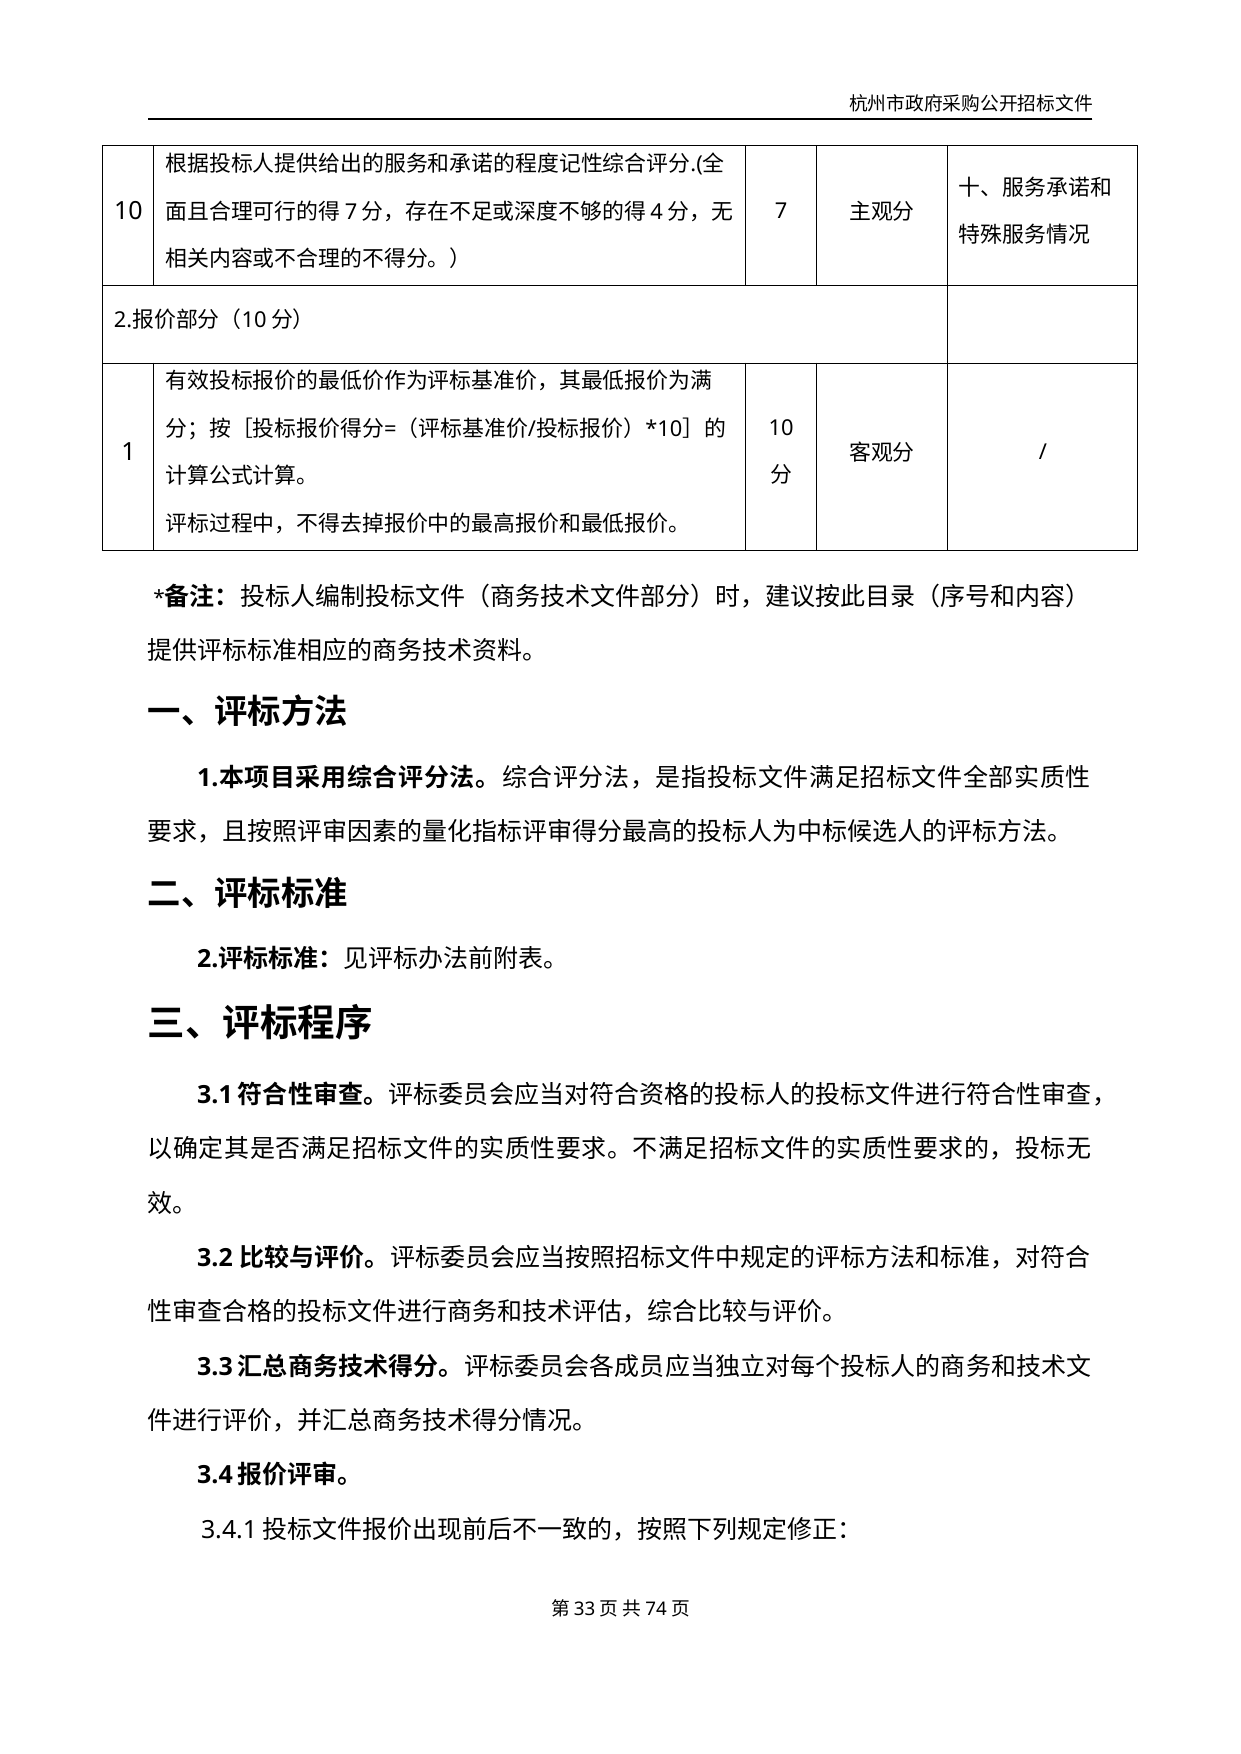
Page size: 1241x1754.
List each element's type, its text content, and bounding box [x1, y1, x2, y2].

text 1.本项目采用综合评分法。综合评分法，是指投标文件满足招标文件全部实质性要求，且按照评审因素的量化指标评审得分最高的投标人为中标候选人的评标方法。 [148, 757, 1092, 848]
text 一、评标方法 [148, 685, 1092, 733]
table_cell 1 [103, 364, 153, 550]
text *备注：投标人编制投标文件（商务技术文件部分）时，建议按此目录（序号和内容）提供评标标准相应的商务技术资料。 [148, 576, 1092, 667]
table_cell [948, 286, 1137, 362]
text 2.评标标准：见评标办法前附表。 [148, 938, 1092, 975]
text 3.3汇总商务技术得分。评标委员会各成员应当独立对每个投标人的商务和技术文件进行评价，并汇总商务技术得分情况。 [148, 1346, 1092, 1437]
table_cell 主观分 [817, 146, 947, 285]
table_cell / [948, 364, 1137, 550]
table_cell 10 [103, 146, 153, 285]
text 3.4.1投标文件报价出现前后不一致的，按照下列规定修正： [148, 1509, 1092, 1546]
table_cell 有效投标报价的最低价作为评标基准价，其最低报价为满分；按［投标报价得分=（评标基准价/投标报价）*10］的计算公式计算。 评标过程中，不得去掉报价中的最高报价和最低报价。 [154, 364, 745, 550]
table_cell 客观分 [817, 364, 947, 550]
table_cell 根据投标人提供给出的服务和承诺的程度记性综合评分.(全面且合理可行的得7分，存在不足或深度不够的得4分，无相关内容或不合理的不得分。） [154, 146, 745, 285]
text 3.4报价评审。 [148, 1455, 1092, 1491]
table_cell 10分 [746, 364, 816, 550]
text 3.2 比较与评价。评标委员会应当按照招标文件中规定的评标方法和标准，对符合性审查合格的投标文件进行商务和技术评估，综合比较与评价。 [148, 1237, 1092, 1328]
text 二、评标标准 [148, 866, 1092, 914]
table_cell 十、服务承诺和特殊服务情况 [948, 146, 1137, 285]
table_cell 2.报价部分（10分） [103, 286, 947, 362]
table_cell 7 [746, 146, 816, 285]
text 三、评标程序 [148, 993, 1092, 1047]
text 3.1符合性审查。评标委员会应当对符合资格的投标人的投标文件进行符合性审查，以确定其是否满足招标文件的实质性要求。不满足招标文件的实质性要求的，投标无效。 [148, 1074, 1092, 1219]
